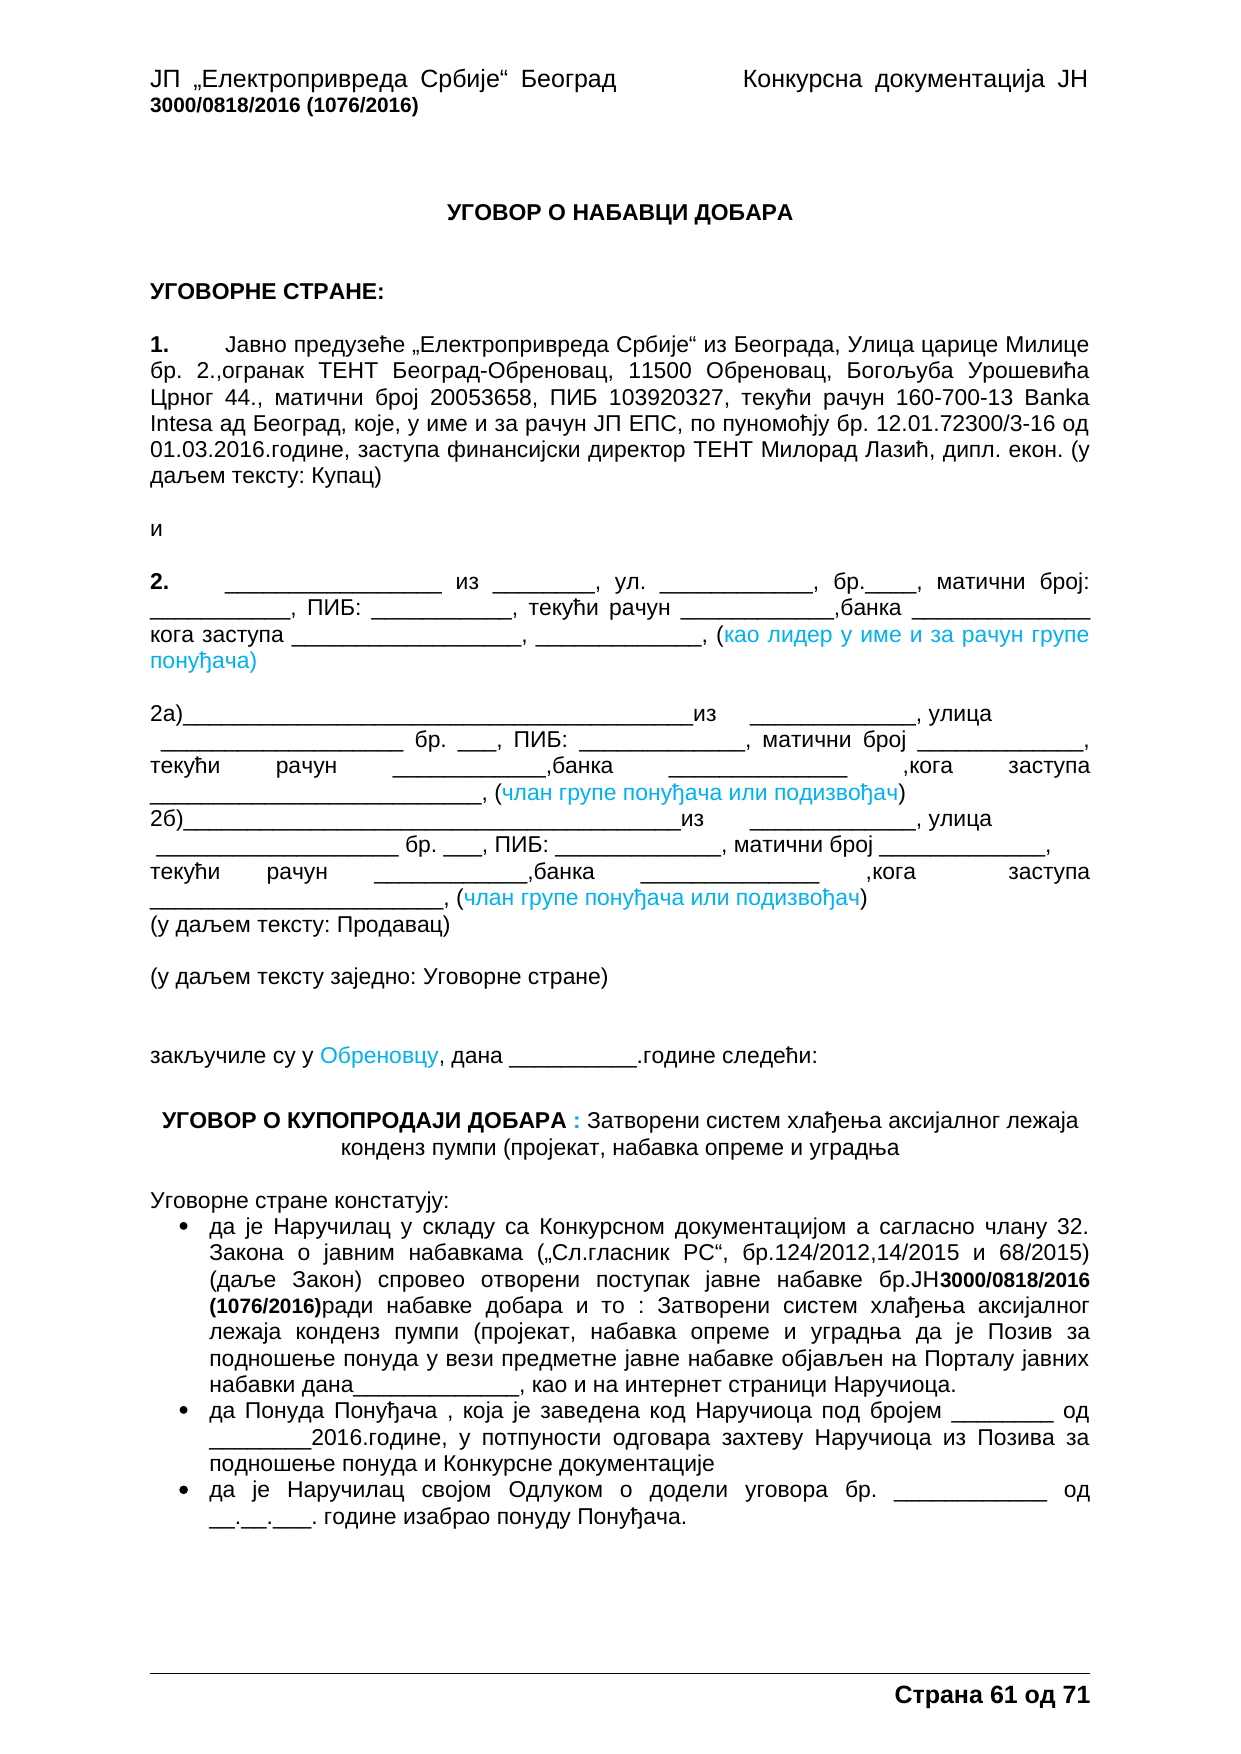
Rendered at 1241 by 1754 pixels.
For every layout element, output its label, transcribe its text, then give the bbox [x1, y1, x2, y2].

text УГОВОР О НАБАВЦИ ДОБАРА [150, 199, 1090, 225]
list Јавно предузеће „Електропривреда Србије“ из Београда, Улица царице Милице бр. 2.,огранак ТЕНТ Београд-Обреновац, 11500 Обреновац, Богољуба Урошевића Црног 44., матични број 20053658, ПИБ 103920327, текући рачун 160-700-13 Banka Intesа ад Београд, које, у име и за рачун ЈП ЕПС, по пуномоћју бр. 12.01.72300/3-16 од 01.03.2016.године, заступа финансијски директор ТЕНТ Милорад Лазић, дипл. екон. (у даљем тексту: Купац) [150, 331, 1090, 489]
text и [150, 515, 1090, 542]
text закључиле су у Обреновцу, дана __________.године следећи: [150, 1042, 1090, 1069]
text (у даљем тексту: Продавац) [150, 911, 1090, 937]
text да је Наручилац својом Одлуком о додели уговора бр. ____________ од __.__.___. године изабрао понуду Понуђача. [179, 1476, 1090, 1529]
text да Понуда Понуђача , која је заведена код Наручиоца под бројем ________ од ________2016.године, у потпуности одговара захтеву Наручиоца из Позива за подношење понуда и Конкурсне документације [179, 1397, 1090, 1476]
text ___________________ бр. ___, ПИБ: _____________, матични број _____________, [150, 831, 1090, 858]
text да је Наручилац у складу са Конкурсном документацијом а сагласно члану 32. Закона о јавним набавкама („Сл.гласник РС“, бр.124/2012,14/2015 и 68/2015) (даље Закон) спровео отворени поступак јавне набавке бр.ЈН3000/0818/2016 (1076/2016)ради набавке добара и то : Затворени систем хлађења аксијалног лежаја конденз пумпи (пројекат, набавка опреме и уградња да је Позив за подношење понуда у вези предметне јавне набавке објављен на Порталу јавних набавки дана_____________, као и на интернет страници Наручиоца. [179, 1213, 1090, 1397]
text текући рачун ____________,банка ______________ ,кога заступа _______________________, (члан групе понуђача или подизвођач) [150, 858, 1090, 911]
text УГОВОР О КУПОПРОДАЈИ ДОБАРА : Затворени систем хлађења аксијалног лежаја конденз пумпи (пројекат, набавка опреме и уградња [150, 1107, 1090, 1160]
text УГОВОРНЕ СТРАНЕ: [150, 278, 1090, 304]
text (у даљем тексту заједно: Уговорне стране) [150, 963, 1090, 989]
text ___________________ бр. ___, ПИБ: _____________, матични број _____________, текући рачун ____________,банка ______________ ,кога заступа __________________________, (члан групе понуђача или подизвођач) [150, 726, 1090, 805]
text 2б)_______________________________________из _____________, улица [150, 805, 1090, 831]
text 2а)________________________________________из _____________, улица [150, 700, 1090, 726]
list _________________ из ________, ул. ____________, бр.____, матични број: ___________, ПИБ: ___________, текући рачун ____________,банка ______________ кога заступа __________________, _____________, (као лидер у име и за рачун групе понуђача) [150, 568, 1090, 673]
text Уговорне стране констатују: [150, 1187, 1090, 1213]
